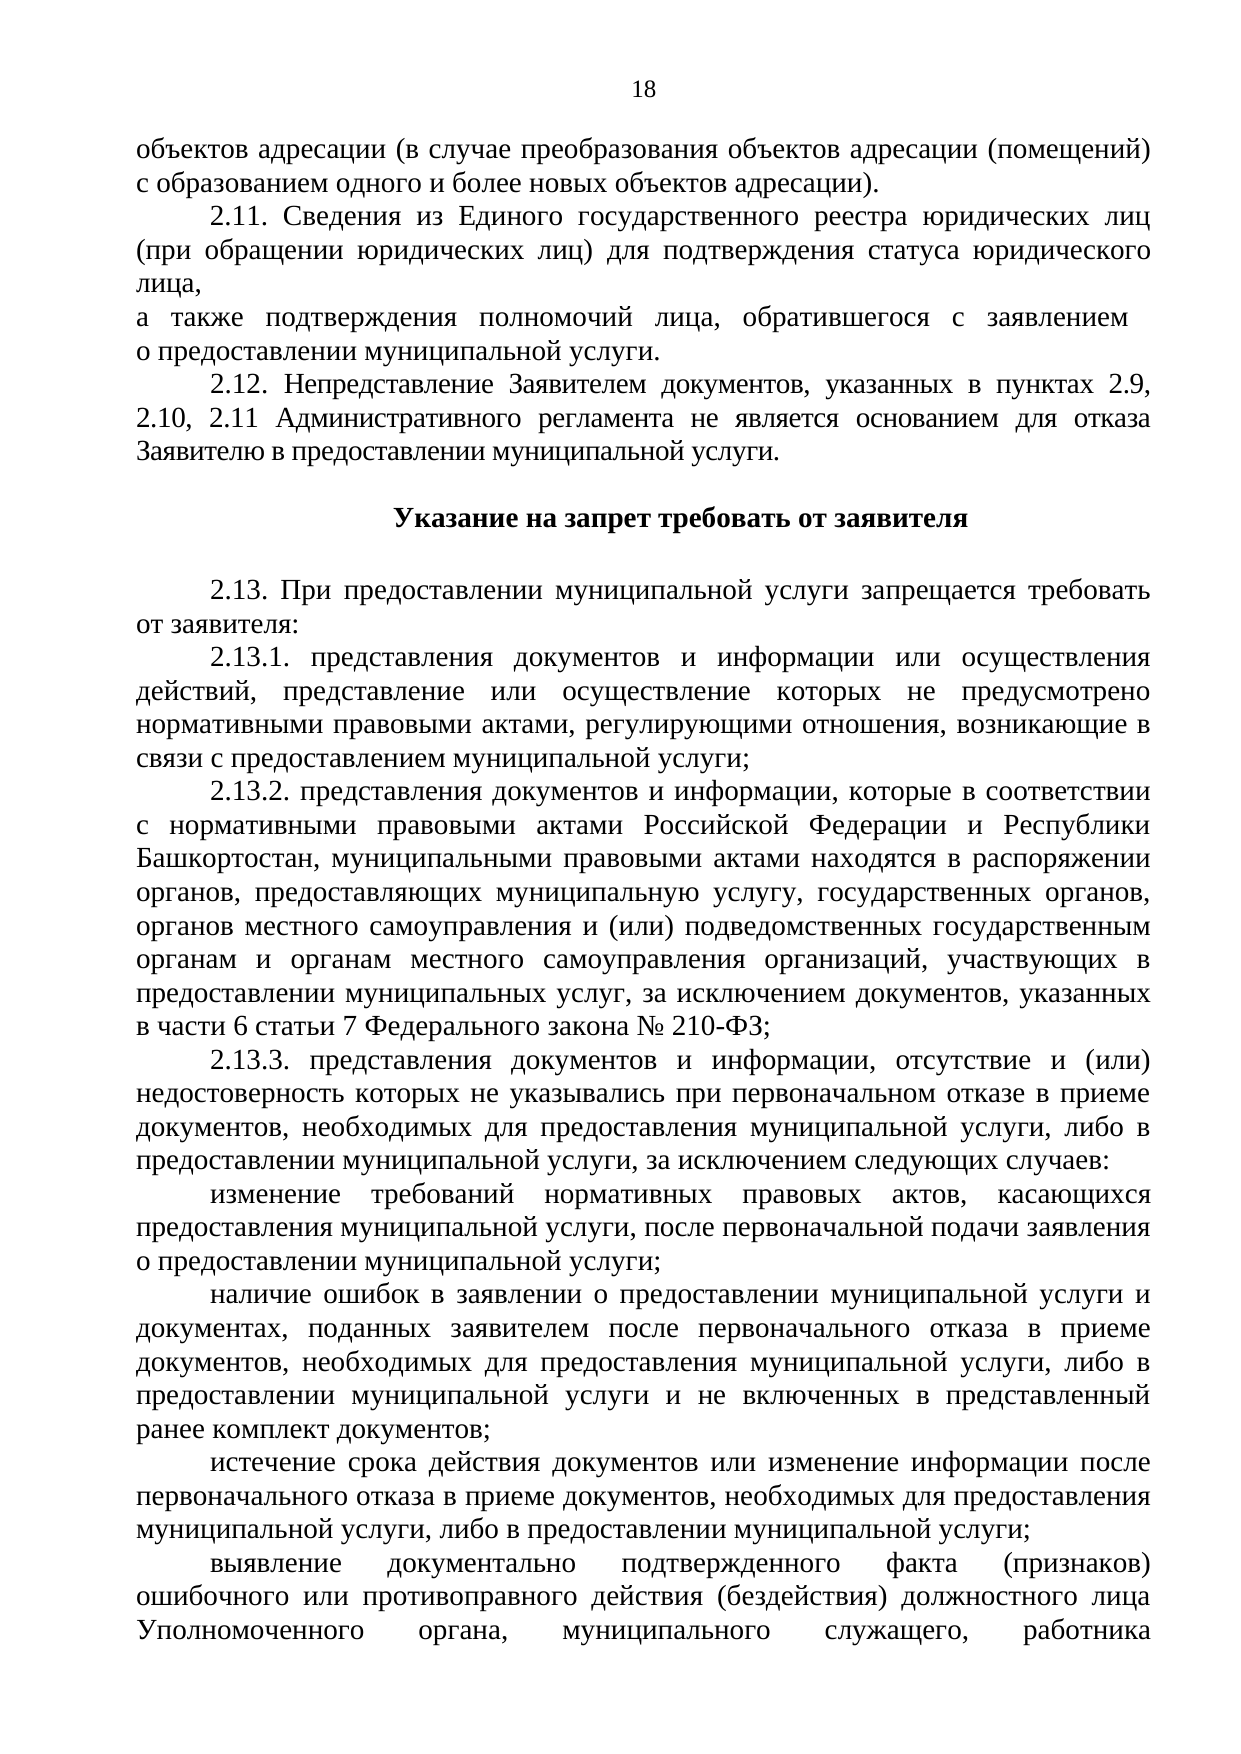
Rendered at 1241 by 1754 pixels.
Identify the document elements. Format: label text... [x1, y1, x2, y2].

text истечение срока действия документов или изменение информации после первоначального отказа в приеме документов, необходимых для предоставления муниципальной услуги, либо в предоставлении муниципальной услуги; [136, 1444, 1152, 1545]
text 2.11. Сведения из Единого государственного реестра юридических лиц (при обращении юридических лиц) для подтверждения статуса юридического лица, а также подтверждения полномочий лица, обратившегося с заявлением о предоставлении муниципальной услуги. [136, 198, 1152, 366]
text изменение требований нормативных правовых актов, касающихся предоставления муниципальной услуги, после первоначальной подачи заявления о предоставлении муниципальной услуги; [136, 1176, 1152, 1277]
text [136, 1545, 1152, 1646]
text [136, 131, 1152, 198]
text 2.13. При предоставлении муниципальной услуги запрещается требовать от заявителя: [136, 572, 1152, 639]
text наличие ошибок в заявлении о предоставлении муниципальной услуги и документах, поданных заявителем после первоначального отказа в приеме документов, необходимых для предоставления муниципальной услуги, либо в предоставлении муниципальной услуги и не включенных в представленный ранее комплект документов; [136, 1277, 1152, 1444]
text 2.13.2. представления документов и информации, которые в соответствии с нормативными правовыми актами Российской Федерации и Республики Башкортостан, муниципальными правовыми актами находятся в распоряжении органов, предоставляющих муниципальную услугу, государственных органов, органов местного самоуправления и (или) подведомственных государственным органам и органам местного самоуправления организаций, участвующих в предоставлении муниципальных услуг, за исключением документов, указанных в части 6 статьи 7 Федерального закона № 210-ФЗ; [136, 773, 1152, 1042]
text 2.13.3. представления документов и информации, отсутствие и (или) недостоверность которых не указывались при первоначальном отказе в приеме документов, необходимых для предоставления муниципальной услуги, либо в предоставлении муниципальной услуги, за исключением следующих случаев: [136, 1042, 1152, 1176]
text 2.13.1. представления документов и информации или осуществления действий, представление или осуществление которых не предусмотрено нормативными правовыми актами, регулирующими отношения, возникающие в связи с предоставлением муниципальной услуги; [136, 639, 1152, 773]
text Указание на запрет требовать от заявителя [136, 500, 1152, 534]
text 2.12. Непредставление Заявителем документов, указанных в пунктах 2.9, 2.10, 2.11 Административного регламента не является основанием для отказа Заявителю в предоставлении муниципальной услуги. [136, 366, 1152, 467]
